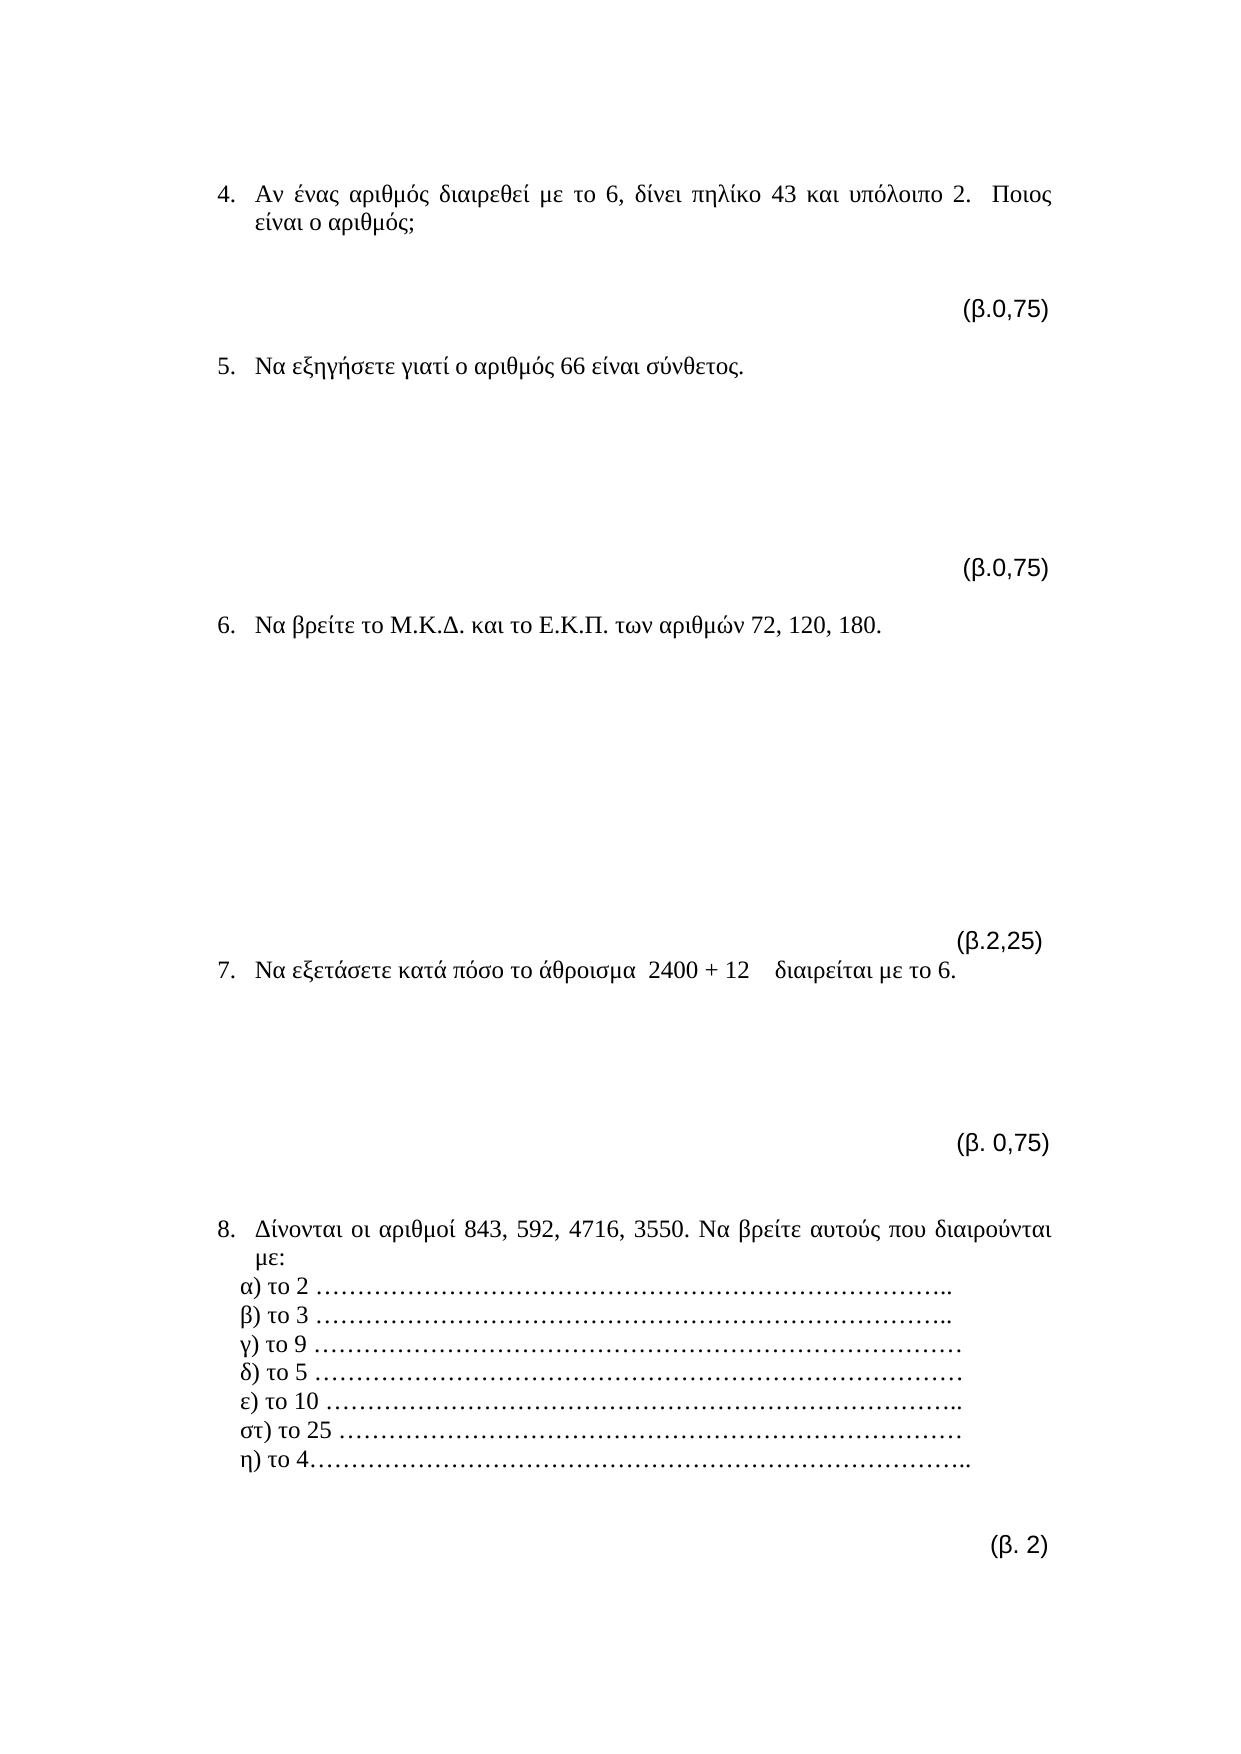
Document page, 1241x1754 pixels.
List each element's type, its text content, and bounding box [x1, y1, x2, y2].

text (β.0,75) [187, 552, 1053, 581]
list Να εξετάσετε κατά πόσο το άθροισμα 2400 + 12 διαιρείται με το 6. [217, 955, 1053, 984]
text (β.0,75) [187, 294, 1053, 322]
list Να εξηγήσετε γιατί ο αριθμός 66 είναι σύνθετος. [217, 351, 1053, 380]
list Αν ένας αριθμός διαιρεθεί με το 6, δίνει πηλίκο 43 και υπόλοιπο 2. Ποιος είναι ο αριθμός; [217, 179, 1053, 236]
list β) το 3 ………………………………………………………………….. [240, 1300, 1053, 1329]
list Δίνονται οι αριθμοί 843, 592, 4716, 3550. Να βρείτε αυτούς που διαιρούνται με: [217, 1214, 1053, 1271]
list ε) το 10 ………………………………………………………………….. [240, 1386, 1053, 1415]
list Να βρείτε το Μ.Κ.Δ. και το Ε.Κ.Π. των αριθμών 72, 120, 180. [217, 610, 1053, 639]
text (β.2,25) [187, 926, 1053, 955]
list η) το 4…………………………………………………………………….. [240, 1444, 1053, 1472]
list δ) το 5 …………………………………………………………………… [240, 1357, 1053, 1386]
list α) το 2 ………………………………………………………………….. [240, 1271, 1053, 1300]
list (β. 2) [240, 1530, 1053, 1559]
list στ) το 25 ………………………………………………………………… [240, 1415, 1053, 1444]
list γ) το 9 …………………………………………………………………… [240, 1329, 1053, 1357]
text (β. 0,75) [187, 1127, 1053, 1156]
